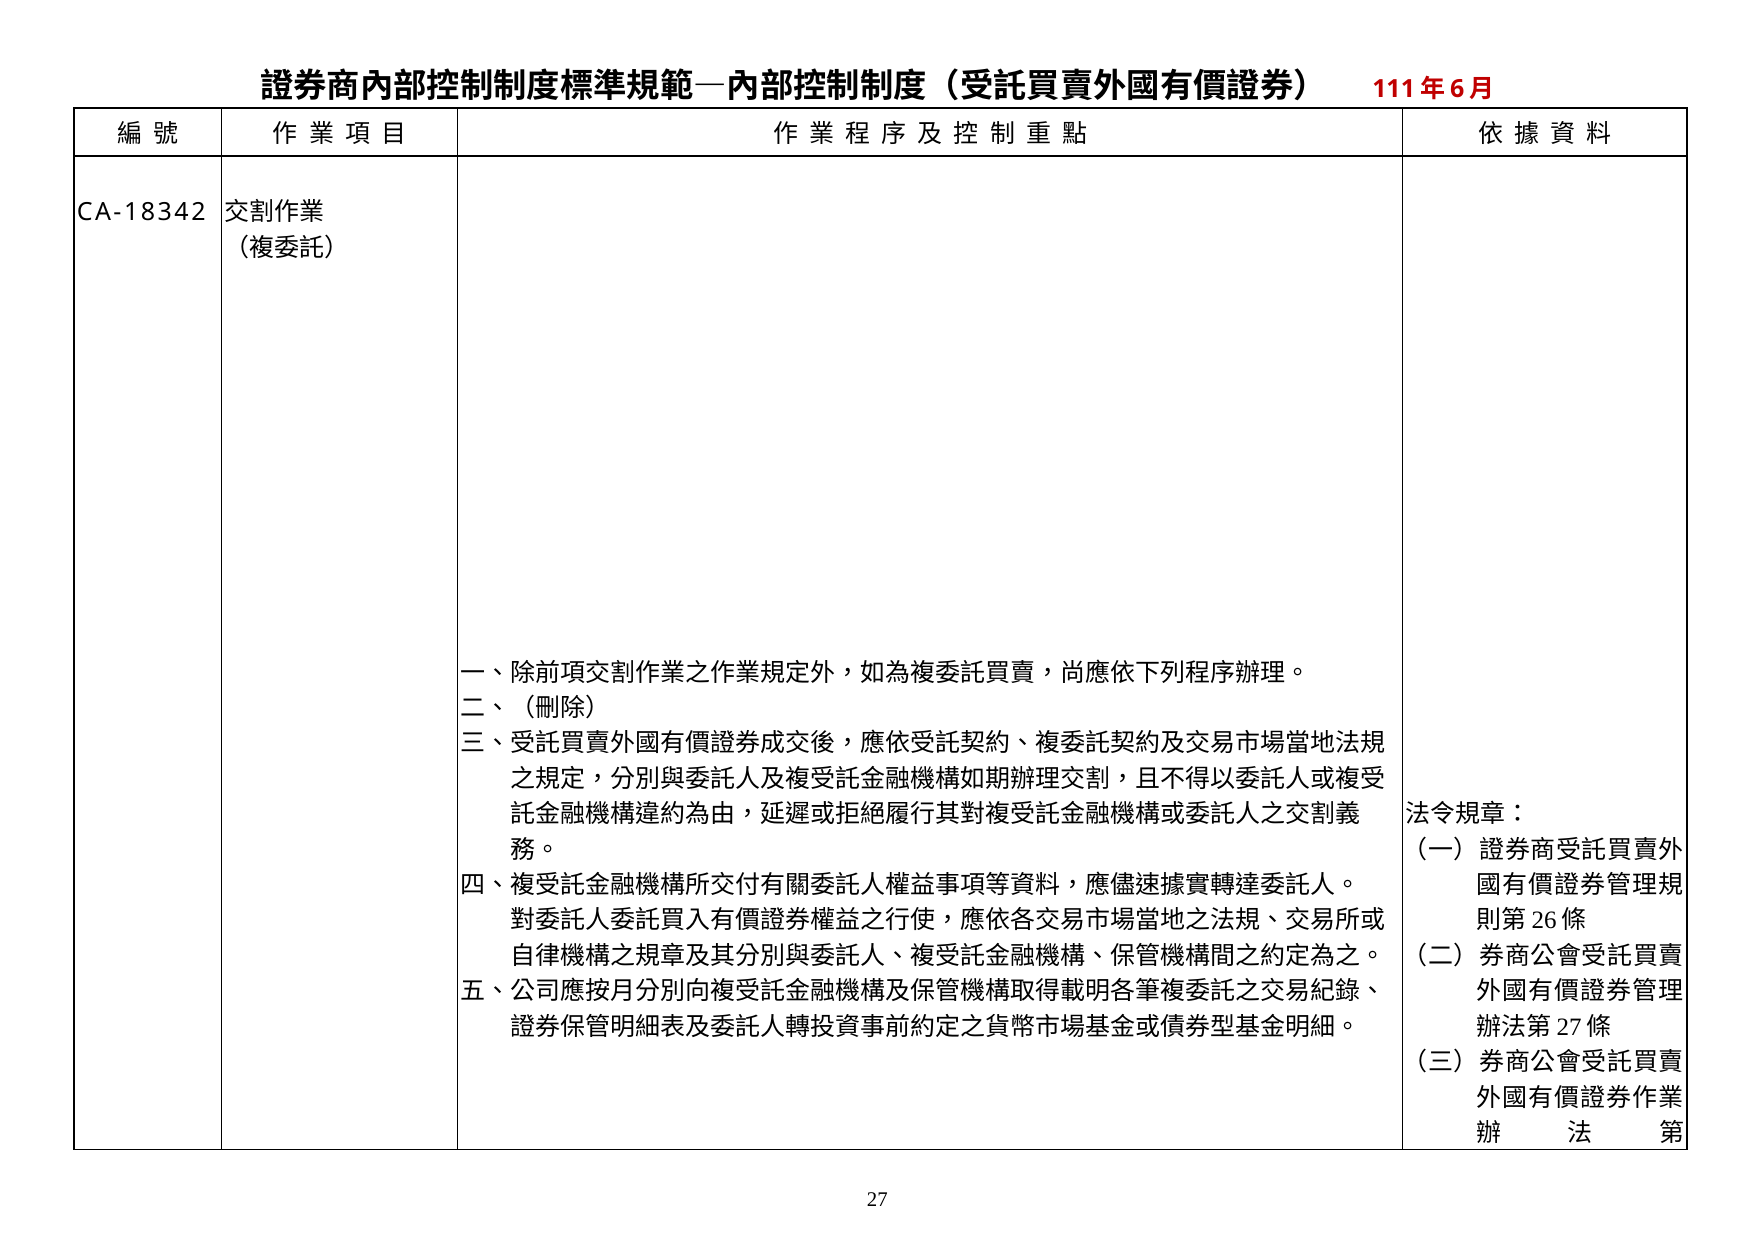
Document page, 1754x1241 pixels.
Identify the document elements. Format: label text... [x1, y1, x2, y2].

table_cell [222, 157, 457, 1148]
table_header 編 號 [75, 109, 221, 155]
table_header 依 據 資 料 [1403, 109, 1686, 155]
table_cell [1403, 157, 1686, 1148]
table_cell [458, 157, 1402, 1148]
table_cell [75, 157, 221, 1148]
table_header 作 業 項 目 [222, 109, 457, 155]
table_header 作 業 程 序 及 控 制 重 點 [458, 109, 1402, 155]
